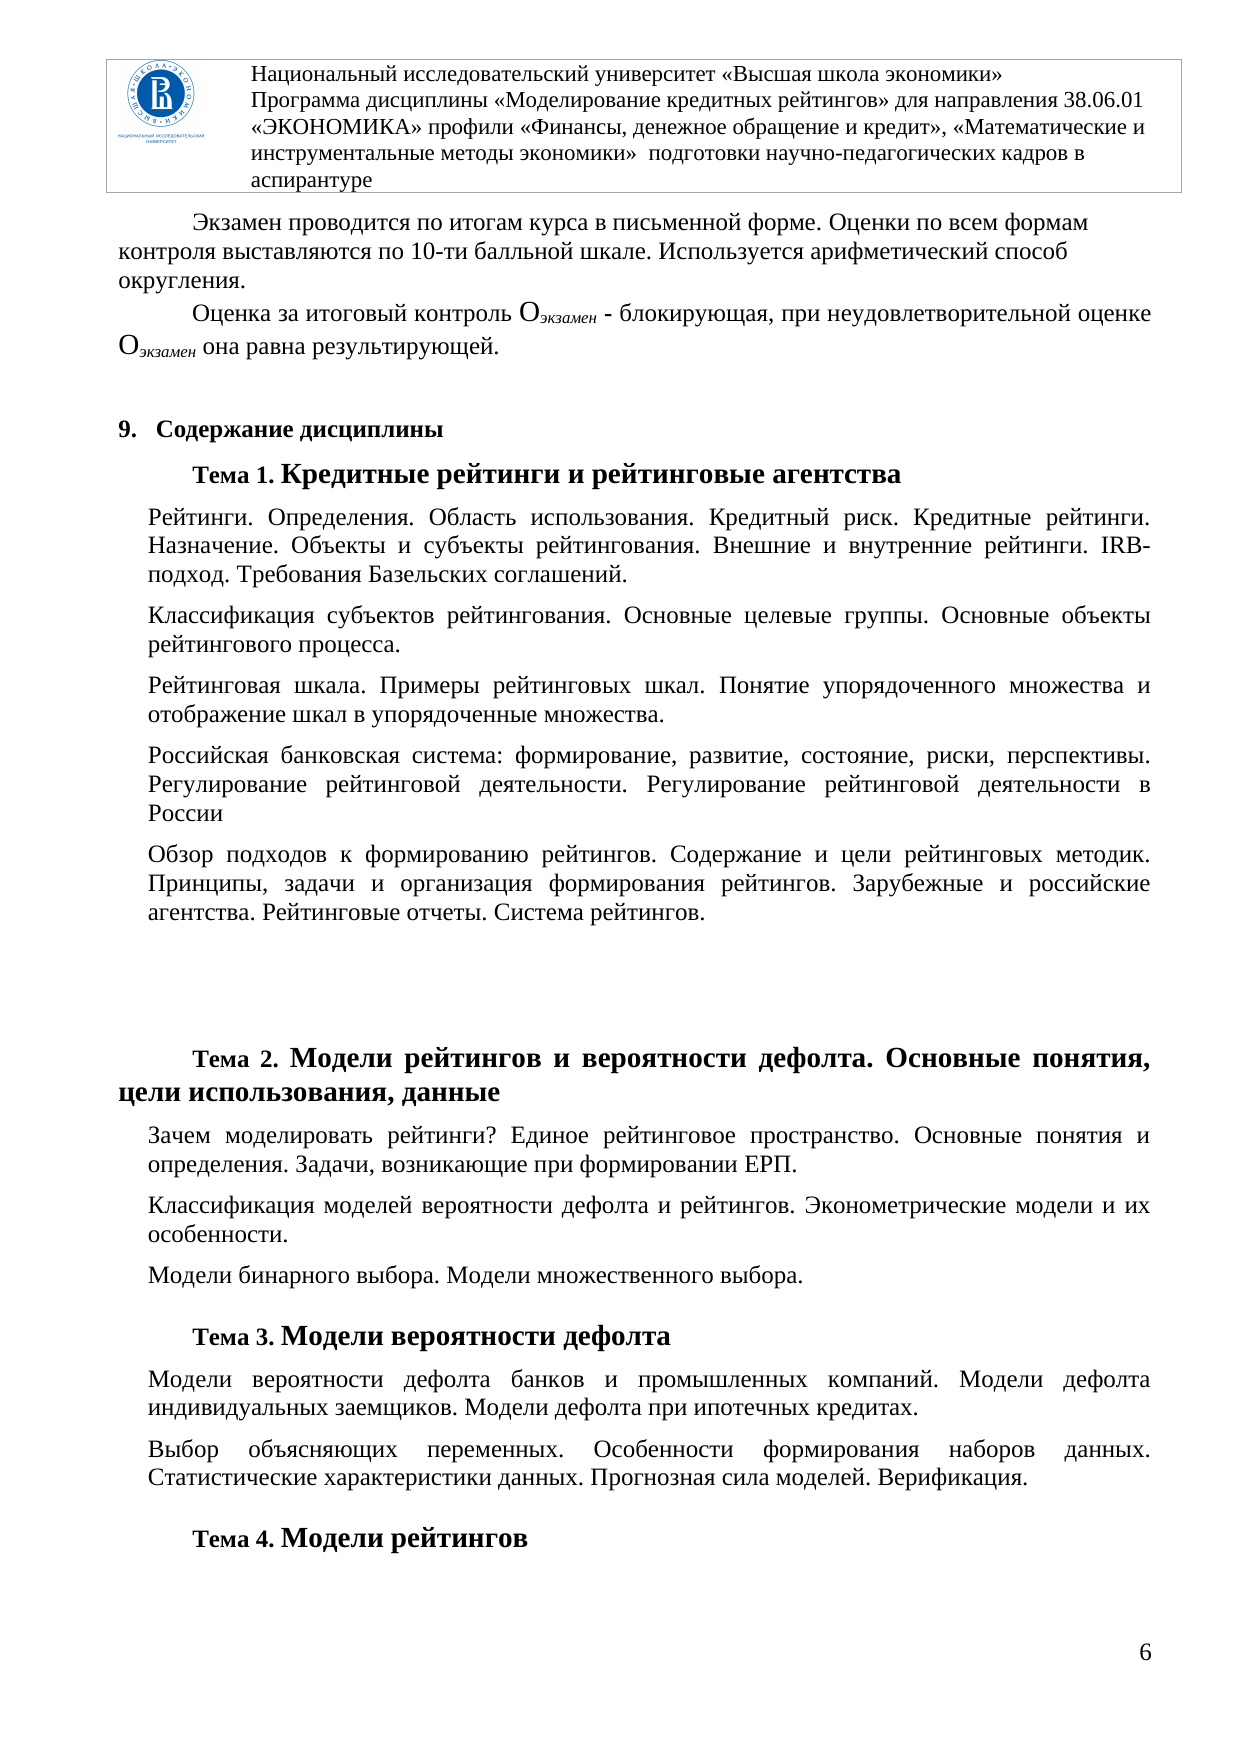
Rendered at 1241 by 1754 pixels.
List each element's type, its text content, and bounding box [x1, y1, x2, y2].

text Тема 2. Модели рейтингов и вероятности дефолта. Основные понятия, цели использования, данные [118, 1041, 1152, 1108]
text Оценка за итоговый контроль Оэкзамен - блокирующая, при неудовлетворительной оценке Оэкзамен она равна результирующей. [118, 294, 1152, 361]
text Обзор подходов к формированию рейтингов. Содержание и цели рейтинговых методик. Принципы, задачи и организация формирования рейтингов. Зарубежные и российские агентства. Рейтинговые отчеты. Система рейтингов. [148, 839, 1152, 926]
text Тема 3. Модели вероятности дефолта [118, 1318, 1152, 1351]
picture [118, 60, 204, 143]
text Российская банковская система: формирование, развитие, состояние, риски, перспективы. Регулирование рейтинговой деятельности. Регулирование рейтинговой деятельности в России [148, 741, 1152, 827]
text Классификация моделей вероятности дефолта и рейтингов. Эконометрические модели и их особенности. [148, 1190, 1152, 1248]
text Тема 1. Кредитные рейтинги и рейтинговые агентства [118, 456, 1152, 489]
text Модели бинарного выбора. Модели множественного выбора. [148, 1260, 1152, 1289]
text Классификация субъектов рейтингования. Основные целевые группы. Основные объекты рейтингового процесса. [148, 601, 1152, 658]
subtitle Содержание дисциплины [118, 414, 1152, 443]
text Модели вероятности дефолта банков и промышленных компаний. Модели дефолта индивидуальных заемщиков. Модели дефолта при ипотечных кредитах. [148, 1364, 1152, 1421]
text Выбор объясняющих переменных. Особенности формирования наборов данных. Статистические характеристики данных. Прогнозная сила моделей. Верификация. [148, 1434, 1152, 1491]
text Рейтинги. Определения. Область использования. Кредитный риск. Кредитные рейтинги. Назначение. Объекты и субъекты рейтингования. Внешние и внутренние рейтинги. IRB-подход. Требования Базельских соглашений. [148, 502, 1152, 588]
text Тема 4. Модели рейтингов [118, 1520, 1152, 1553]
text Экзамен проводится по итогам курса в письменной форме. Оценки по всем формам контроля выставляются по 10-ти балльной шкале. Используется арифметический способ округления. [118, 207, 1152, 294]
text Рейтинговая шкала. Примеры рейтинговых шкал. Понятие упорядоченного множества и отображение шкал в упорядоченные множества. [148, 671, 1152, 728]
text Зачем моделировать рейтинги? Единое рейтинговое пространство. Основные понятия и определения. Задачи, возникающие при формировании ЕРП. [148, 1120, 1152, 1178]
